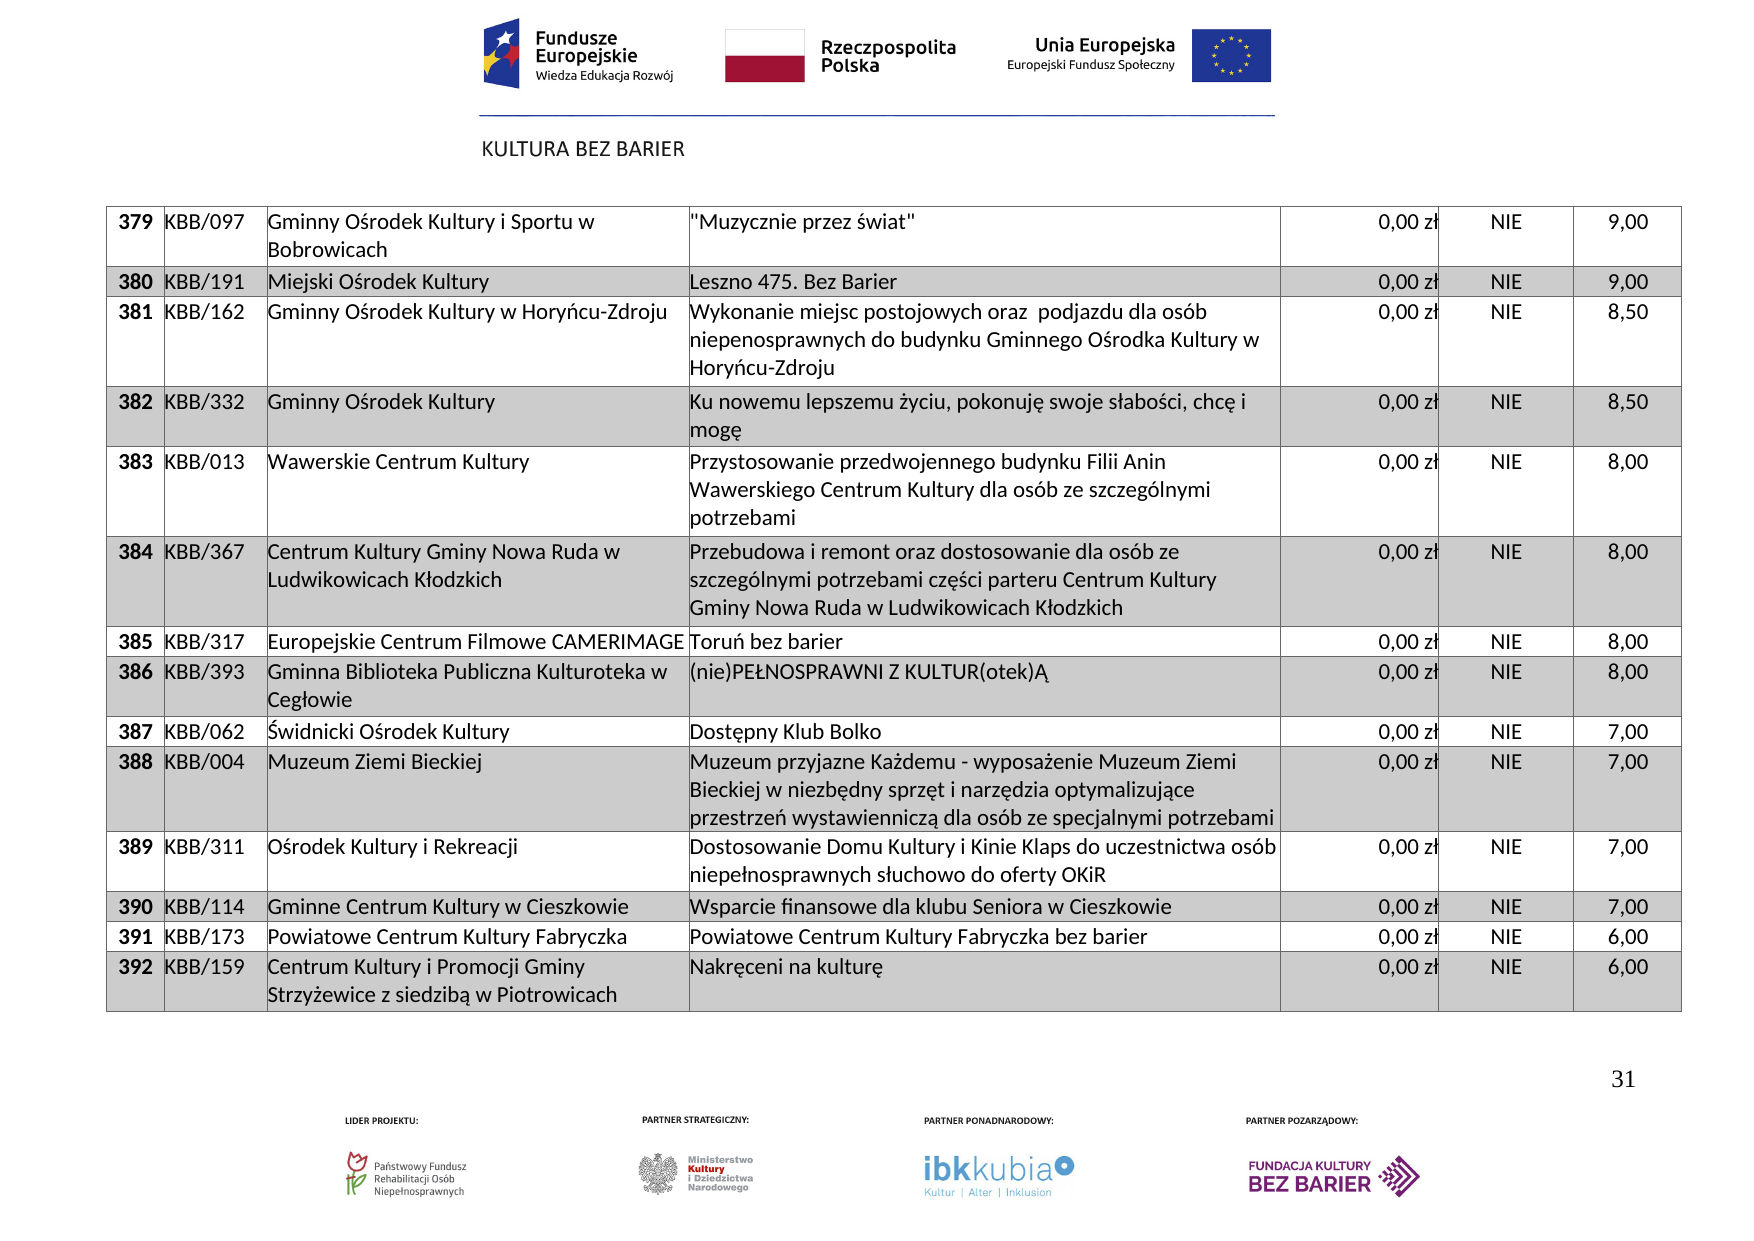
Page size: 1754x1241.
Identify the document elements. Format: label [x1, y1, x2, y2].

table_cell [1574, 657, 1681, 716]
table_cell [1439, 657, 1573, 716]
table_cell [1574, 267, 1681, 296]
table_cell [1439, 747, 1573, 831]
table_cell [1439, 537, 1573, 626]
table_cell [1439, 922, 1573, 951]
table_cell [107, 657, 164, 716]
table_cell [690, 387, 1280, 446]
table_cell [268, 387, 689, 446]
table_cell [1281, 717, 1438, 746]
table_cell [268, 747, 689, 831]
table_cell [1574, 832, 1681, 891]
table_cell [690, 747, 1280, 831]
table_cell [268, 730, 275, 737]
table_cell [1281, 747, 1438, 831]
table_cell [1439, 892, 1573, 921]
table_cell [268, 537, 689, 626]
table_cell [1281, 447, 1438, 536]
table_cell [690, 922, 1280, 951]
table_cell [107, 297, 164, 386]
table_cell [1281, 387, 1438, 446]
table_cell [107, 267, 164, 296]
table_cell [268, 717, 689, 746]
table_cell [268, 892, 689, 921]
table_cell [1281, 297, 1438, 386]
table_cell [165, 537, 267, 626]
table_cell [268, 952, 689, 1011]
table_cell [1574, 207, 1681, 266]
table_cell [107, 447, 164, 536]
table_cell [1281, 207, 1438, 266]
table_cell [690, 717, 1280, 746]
picture [0, 0, 1754, 1240]
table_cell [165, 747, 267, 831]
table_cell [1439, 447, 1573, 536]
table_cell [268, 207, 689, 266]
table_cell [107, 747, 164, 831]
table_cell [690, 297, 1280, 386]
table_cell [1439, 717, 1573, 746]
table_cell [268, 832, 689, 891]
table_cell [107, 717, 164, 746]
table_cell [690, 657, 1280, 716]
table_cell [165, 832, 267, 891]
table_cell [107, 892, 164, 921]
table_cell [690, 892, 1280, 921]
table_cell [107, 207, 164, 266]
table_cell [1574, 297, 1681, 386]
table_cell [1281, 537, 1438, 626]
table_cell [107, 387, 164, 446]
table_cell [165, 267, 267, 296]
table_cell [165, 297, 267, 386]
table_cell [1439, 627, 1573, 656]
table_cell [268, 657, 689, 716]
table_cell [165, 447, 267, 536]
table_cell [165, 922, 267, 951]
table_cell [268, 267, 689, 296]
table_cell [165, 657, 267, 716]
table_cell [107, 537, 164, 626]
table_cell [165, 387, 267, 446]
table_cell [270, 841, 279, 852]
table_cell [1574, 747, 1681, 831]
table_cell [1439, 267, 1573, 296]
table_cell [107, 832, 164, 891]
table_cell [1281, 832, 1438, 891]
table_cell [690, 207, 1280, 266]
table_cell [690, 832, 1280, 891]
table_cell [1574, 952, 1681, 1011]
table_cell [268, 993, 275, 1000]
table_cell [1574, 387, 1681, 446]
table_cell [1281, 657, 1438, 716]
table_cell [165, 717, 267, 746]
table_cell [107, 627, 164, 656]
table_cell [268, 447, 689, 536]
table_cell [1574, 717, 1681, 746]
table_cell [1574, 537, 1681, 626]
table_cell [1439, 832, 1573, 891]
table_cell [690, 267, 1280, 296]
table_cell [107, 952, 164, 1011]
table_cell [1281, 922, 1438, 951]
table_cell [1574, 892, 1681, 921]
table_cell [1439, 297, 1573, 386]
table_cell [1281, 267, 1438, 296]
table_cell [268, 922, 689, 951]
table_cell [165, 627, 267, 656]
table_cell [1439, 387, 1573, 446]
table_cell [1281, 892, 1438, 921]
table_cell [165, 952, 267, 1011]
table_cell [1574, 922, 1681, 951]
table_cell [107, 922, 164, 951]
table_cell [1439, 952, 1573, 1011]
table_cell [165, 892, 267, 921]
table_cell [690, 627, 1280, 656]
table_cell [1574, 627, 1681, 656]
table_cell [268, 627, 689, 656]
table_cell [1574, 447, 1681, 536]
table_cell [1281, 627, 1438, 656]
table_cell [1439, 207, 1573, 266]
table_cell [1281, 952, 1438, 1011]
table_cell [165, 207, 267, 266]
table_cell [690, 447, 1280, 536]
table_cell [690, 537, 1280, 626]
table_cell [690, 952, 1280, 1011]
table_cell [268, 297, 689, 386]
